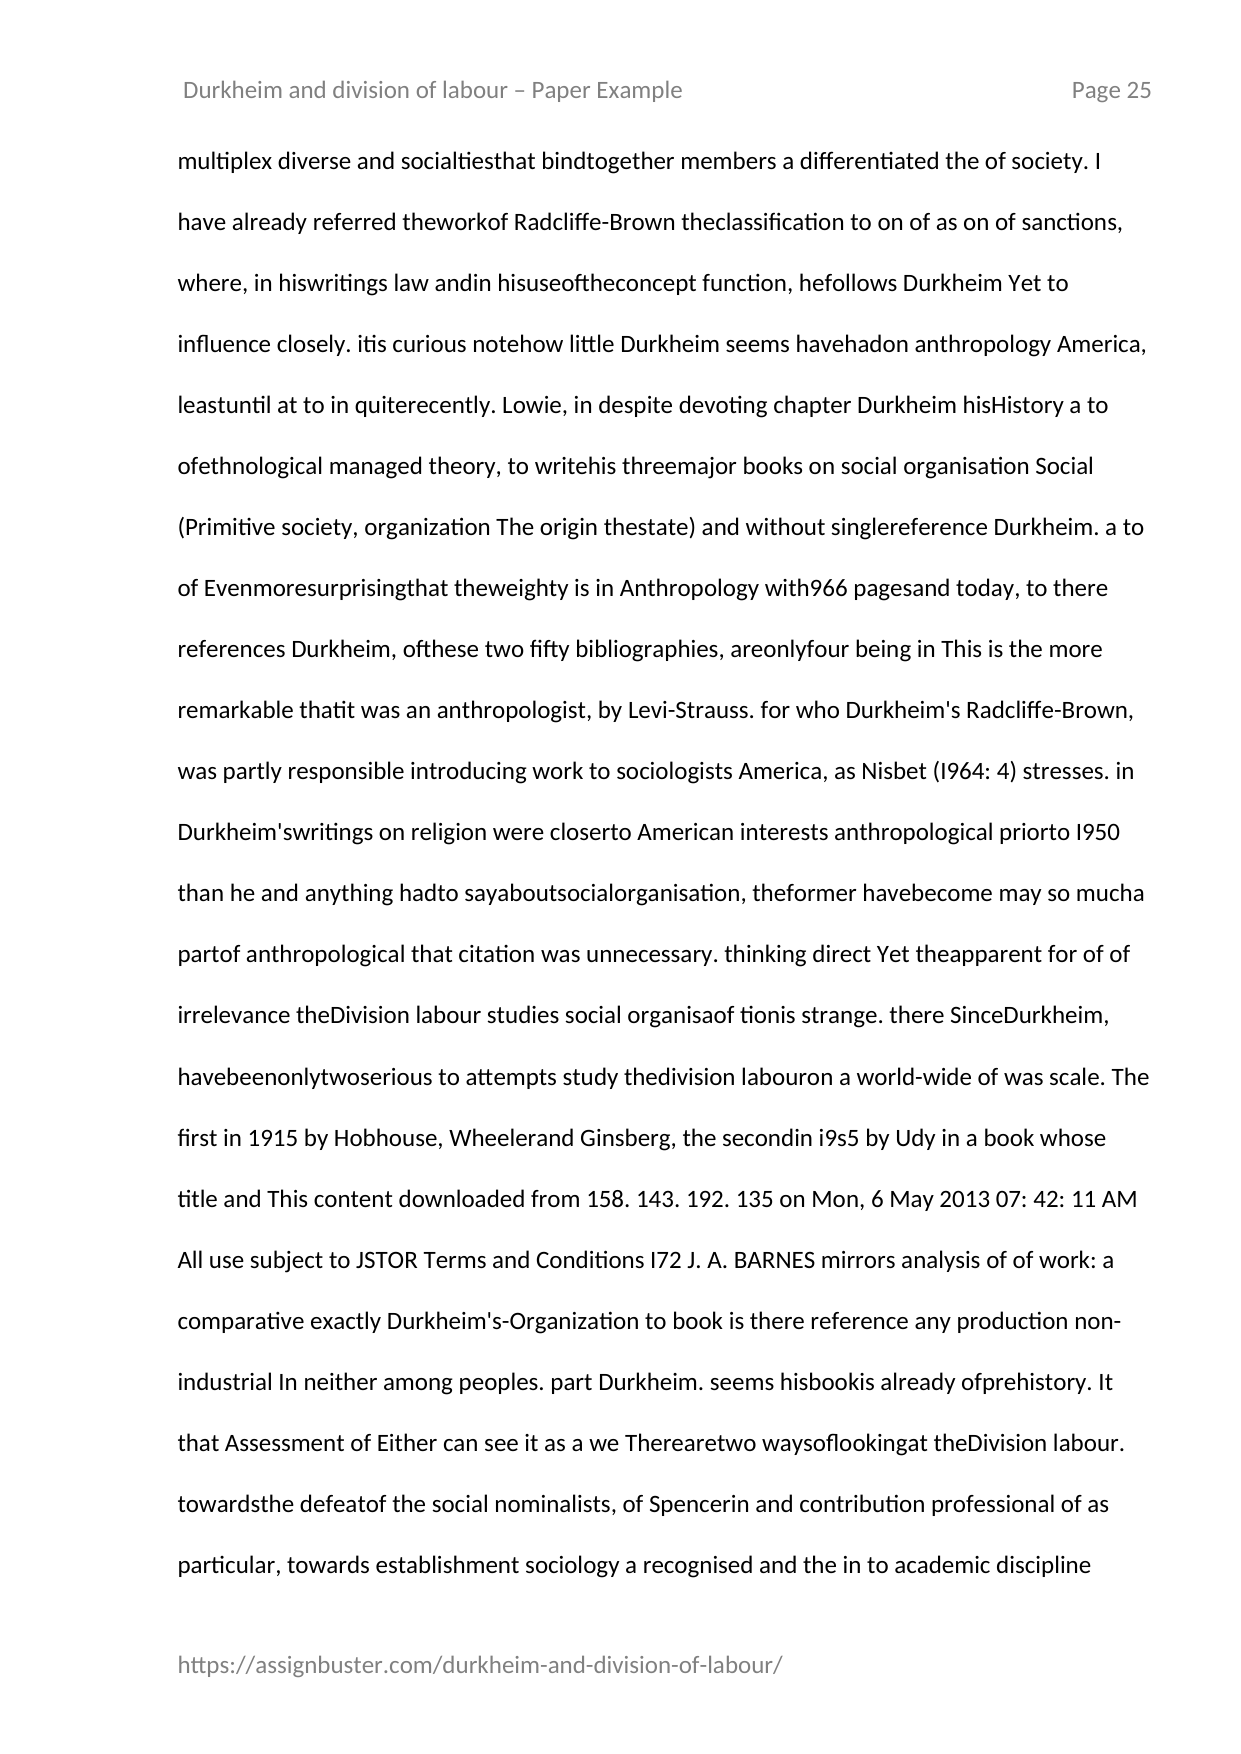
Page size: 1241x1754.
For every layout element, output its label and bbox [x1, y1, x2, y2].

text [177, 145, 1152, 1579]
